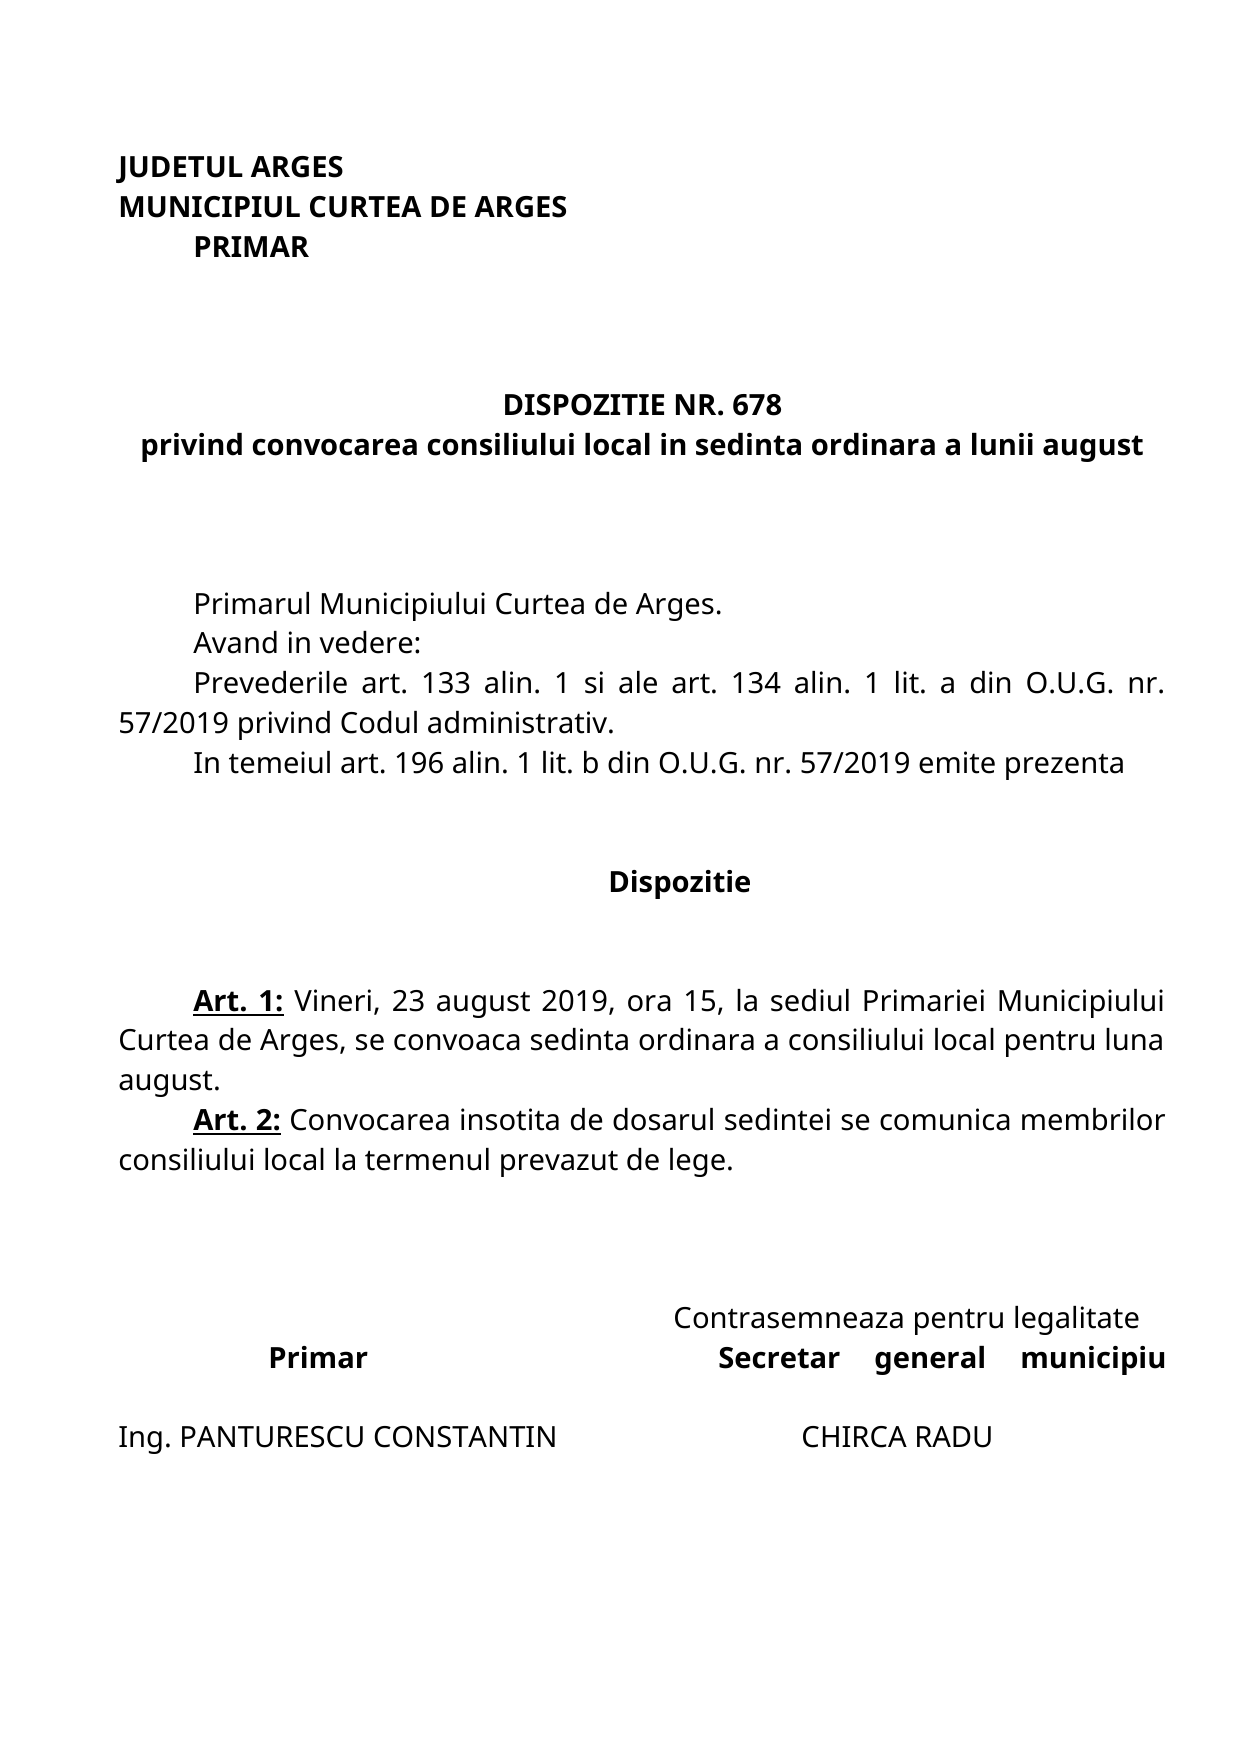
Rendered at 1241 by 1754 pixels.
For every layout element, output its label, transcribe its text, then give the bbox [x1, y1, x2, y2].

text Primarul Municipiului Curtea de Arges. [118, 583, 1167, 623]
text DISPOZITIE NR. 678 [118, 385, 1167, 424]
text privind convocarea consiliului local in sedinta ordinara a lunii august [118, 424, 1167, 464]
text Prevederile art. 133 alin. 1 si ale art. 134 alin. 1 lit. a din O.U.G. nr. 57/2019 privind Codul administrativ. [118, 662, 1167, 742]
text Art. 2: Convocarea insotita de dosarul sedintei se comunica membrilor consiliului local la termenul prevazut de lege. [118, 1099, 1167, 1178]
text Avand in vedere: [118, 623, 1167, 662]
text Contrasemneaza pentru legalitate [643, 1297, 1167, 1337]
text MUNICIPIUL CURTEA DE ARGES [118, 186, 1167, 226]
text JUDETUL ARGES [118, 147, 1167, 186]
text PRIMAR [118, 226, 1167, 266]
text In temeiul art. 196 alin. 1 lit. b din O.U.G. nr. 57/2019 emite prezenta [118, 742, 1167, 782]
text Ing. PANTURESCU CONSTANTIN CHIRCA RADU [118, 1417, 1167, 1456]
text Dispozitie [118, 861, 1167, 901]
text Primar Secretar general municipiu [118, 1337, 1167, 1417]
text Art. 1: Vineri, 23 august 2019, ora 15, la sediul Primariei Municipiului Curtea de Arges, se convoaca sedinta ordinara a consiliului local pentru luna august. [118, 980, 1167, 1099]
